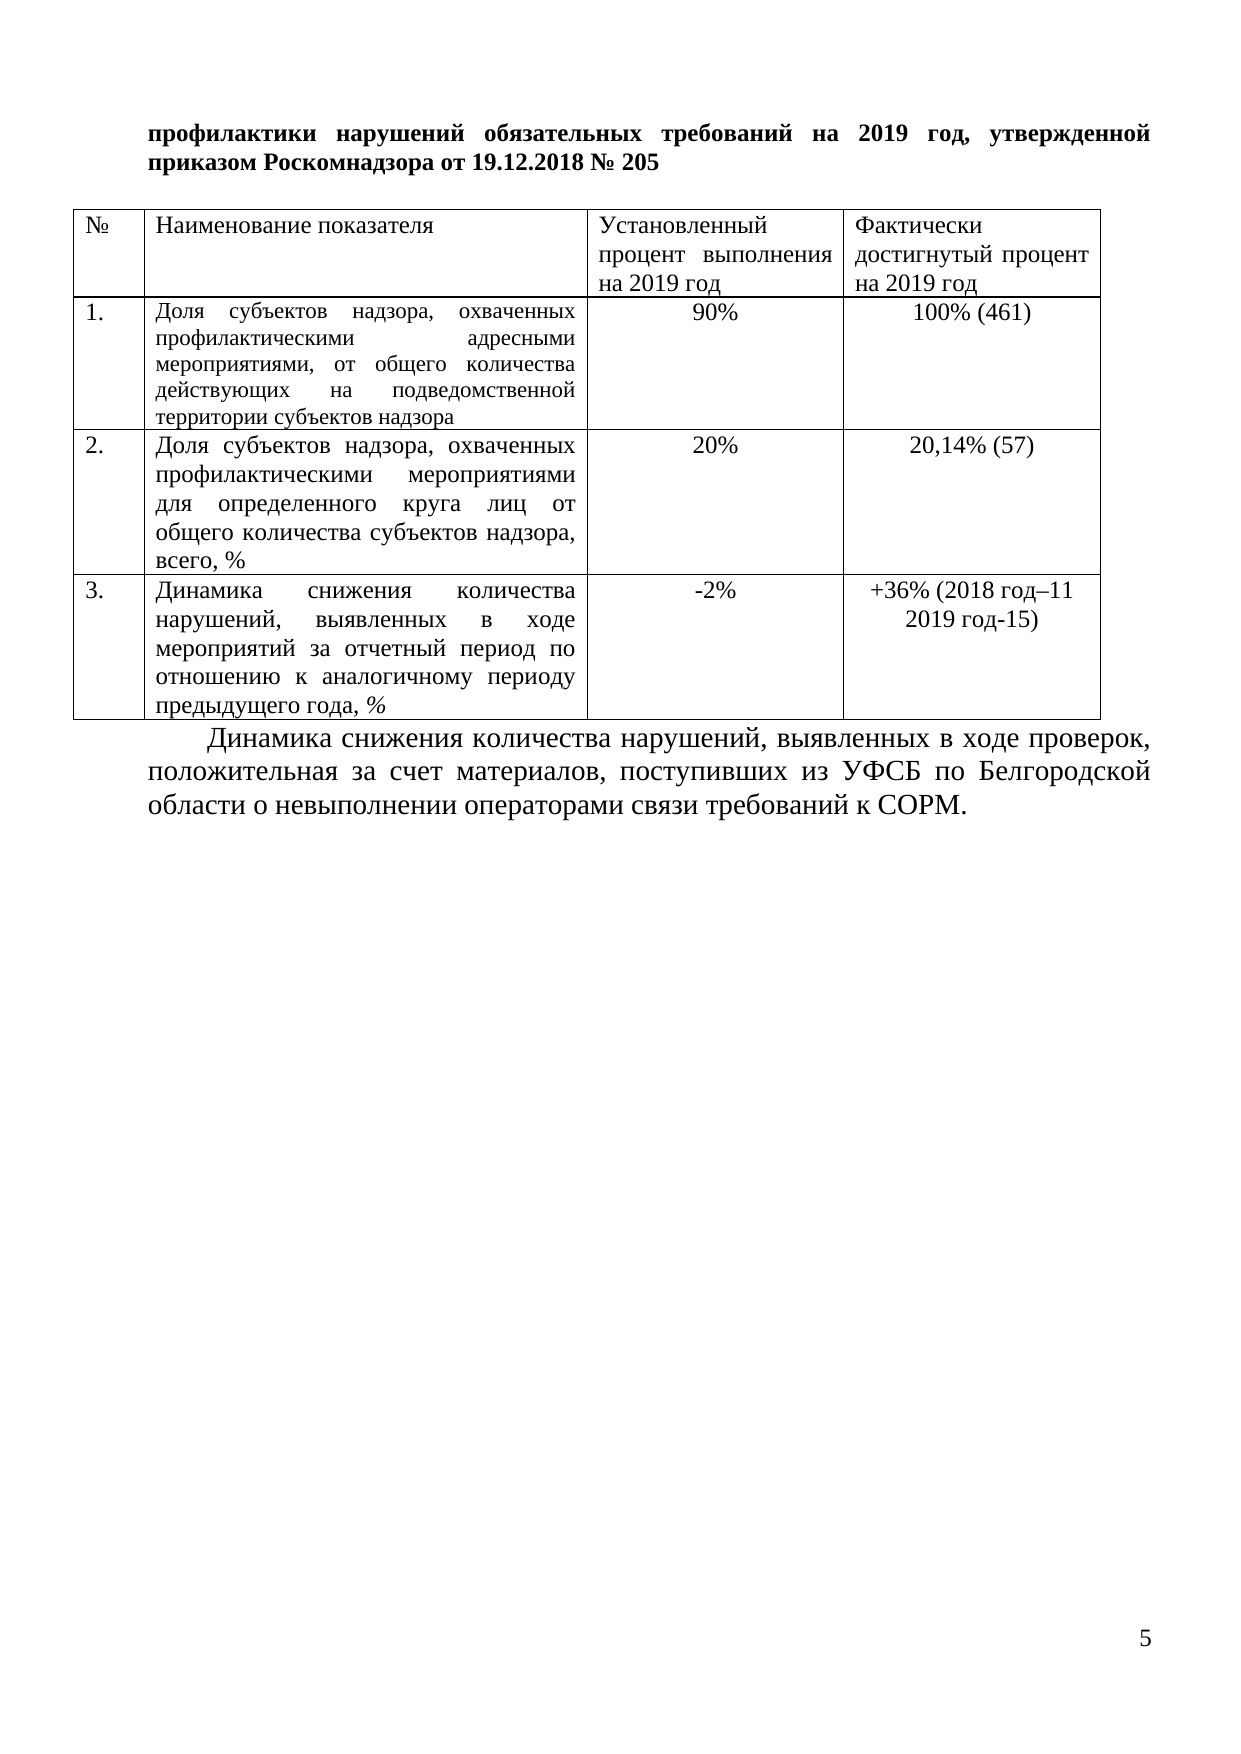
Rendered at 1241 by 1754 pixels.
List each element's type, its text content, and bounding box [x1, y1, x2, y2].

table_header Наименование показателя [145, 210, 587, 296]
table_cell 2. [74, 430, 144, 574]
table_cell Доля субъектов надзора, охваченных профилактическими мероприятиями для определенного круга лиц от общего количества субъектов надзора, всего, % [145, 430, 587, 574]
table_cell 20% [588, 430, 843, 574]
table_cell 100% (461) [844, 298, 1100, 429]
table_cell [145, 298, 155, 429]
table_header Установленный процент выполнения на 2019 год [588, 210, 843, 296]
table_cell 3. [74, 575, 144, 719]
table_header № [74, 210, 144, 296]
table_cell +36% (2018 год–11 2019 год-15) [844, 575, 1100, 719]
table_cell Динамика снижения количества нарушений, выявленных в ходе мероприятий за отчетный период по отношению к аналогичному периоду предыдущего года, % [145, 575, 587, 719]
text Динамика снижения количества нарушений, выявленных в ходе проверок, положительная за счет материалов, поступивших из УФСБ по Белгородской области о невыполнении операторами связи требований к СОРМ. [148, 720, 1152, 821]
table_cell -2% [588, 575, 843, 719]
table_cell 90% [588, 298, 843, 429]
table_cell Доля субъектов надзора, охваченных профилактическими адресными мероприятиями, от общего количества действующих на подведомственной территории субъектов надзора [454, 298, 587, 429]
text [148, 118, 1152, 176]
table_cell 1. [74, 298, 144, 429]
table_header Фактически достигнутый процент на 2019 год [844, 210, 1100, 296]
table_cell 20,14% (57) [844, 430, 1100, 574]
